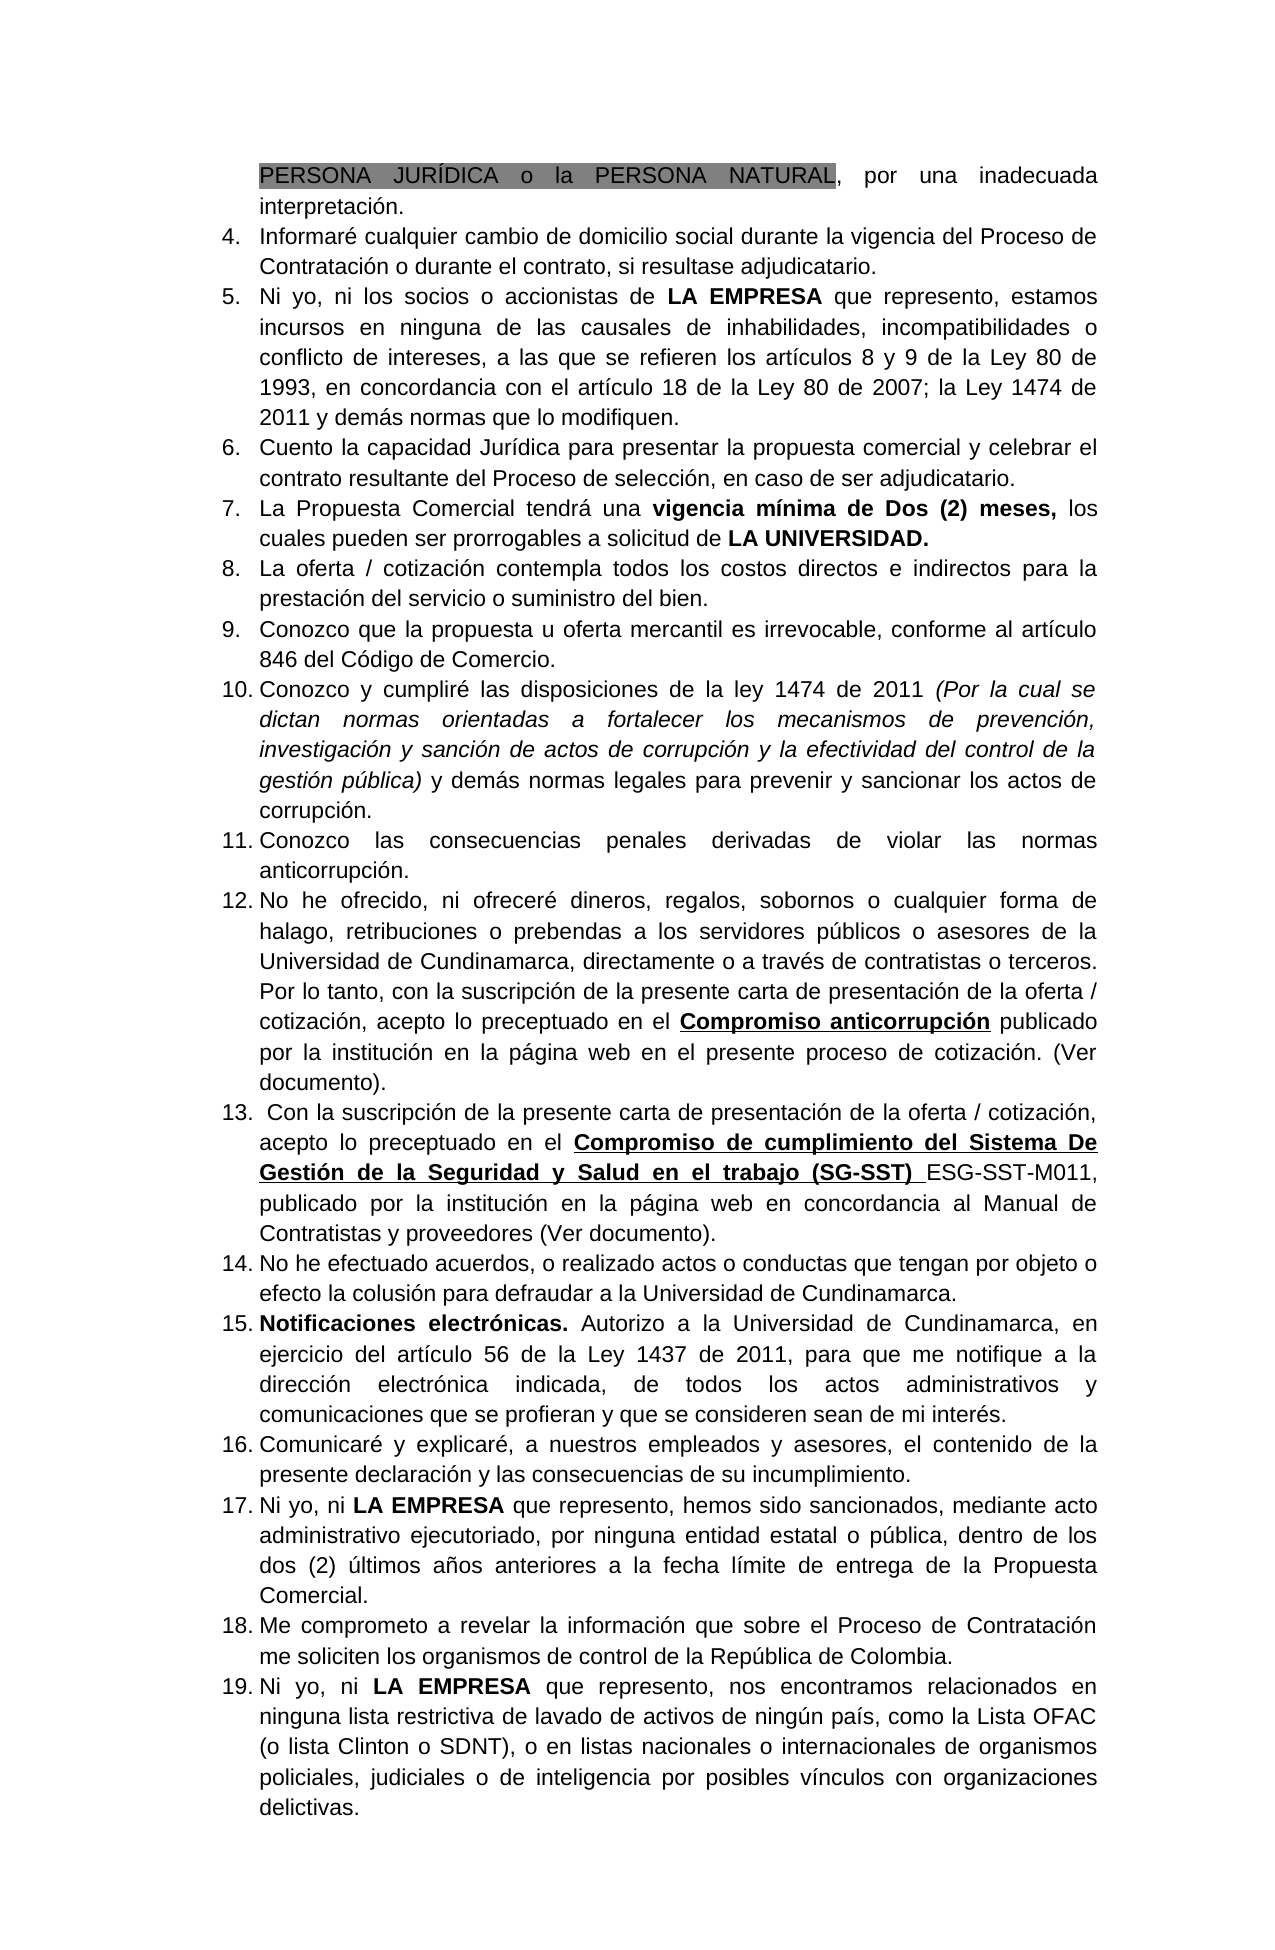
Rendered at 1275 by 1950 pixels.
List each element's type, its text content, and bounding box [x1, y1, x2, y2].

list La oferta / cotización contempla todos los costos directos e indirectos para la prestación del servicio o suministro del bien. [222, 555, 1098, 612]
list La Propuesta Comercial tendrá una vigencia mínima de Dos (2) meses, los cuales pueden ser prorrogables a solicitud de LA UNIVERSIDAD. [222, 495, 1098, 551]
list Notificaciones electrónicas. Autorizo a la Universidad de Cundinamarca, en ejercicio del artículo 56 de la Ley 1437 de 2011, para que me notifique a la dirección electrónica indicada, de todos los actos administrativos y comunicaciones que se profieran y que se consideren sean de mi interés. [222, 1310, 1098, 1427]
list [222, 162, 1098, 219]
list Conozco las consecuencias penales derivadas de violar las normas anticorrupción. [222, 827, 1098, 884]
list Ni yo, ni LA EMPRESA que represento, nos encontramos relacionados en ninguna lista restrictiva de lavado de activos de ningún país, como la Lista OFAC (o lista Clinton o SDNT), o en listas nacionales o internacionales de organismos policiales, judiciales o de inteligencia por posibles vínculos con organizaciones delictivas. [222, 1673, 1098, 1820]
list No he ofrecido, ni ofreceré dineros, regalos, sobornos o cualquier forma de halago, retribuciones o prebendas a los servidores públicos o asesores de la Universidad de Cundinamarca, directamente o a través de contratistas o terceros. Por lo tanto, con la suscripción de la presente carta de presentación de la oferta / cotización, acepto lo preceptuado en el Compromiso anticorrupción publicado por la institución en la página web en el presente proceso de cotización. (Ver documento). [222, 887, 1098, 1095]
list Con la suscripción de la presente carta de presentación de la oferta / cotización, acepto lo preceptuado en el Compromiso de cumplimiento del Sistema De Gestión de la Seguridad y Salud en el trabajo (SG-SST) ESG-SST-M011, publicado por la institución en la página web en concordancia al Manual de Contratistas y proveedores (Ver documento). [222, 1099, 1098, 1246]
list Comunicaré y explicaré, a nuestros empleados y asesores, el contenido de la presente declaración y las consecuencias de su incumplimiento. [222, 1431, 1098, 1488]
list Cuento la capacidad Jurídica para presentar la propuesta comercial y celebrar el contrato resultante del Proceso de selección, en caso de ser adjudicatario. [222, 434, 1098, 491]
list No he efectuado acuerdos, o realizado actos o conductas que tengan por objeto o efecto la colusión para defraudar a la Universidad de Cundinamarca. [222, 1250, 1098, 1307]
list Ni yo, ni LA EMPRESA que represento, hemos sido sancionados, mediante acto administrativo ejecutoriado, por ninguna entidad estatal o pública, dentro de los dos (2) últimos años anteriores a la fecha límite de entrega de la Propuesta Comercial. [222, 1492, 1098, 1609]
list Me comprometo a revelar la información que sobre el Proceso de Contratación me soliciten los organismos de control de la República de Colombia. [222, 1612, 1098, 1669]
list Ni yo, ni los socios o accionistas de LA EMPRESA que represento, estamos incursos en ninguna de las causales de inhabilidades, incompatibilidades o conflicto de intereses, a las que se refieren los artículos 8 y 9 de la Ley 80 de 1993, en concordancia con el artículo 18 de la Ley 80 de 2007; la Ley 1474 de 2011 y demás normas que lo modifiquen. [222, 283, 1098, 431]
list Conozco que la propuesta u oferta mercantil es irrevocable, conforme al artículo 846 del Código de Comercio. [222, 616, 1098, 672]
list Conozco y cumpliré las disposiciones de la ley 1474 de 2011 (Por la cual se dictan normas orientadas a fortalecer los mecanismos de prevención, investigación y sanción de actos de corrupción y la efectividad del control de la gestión pública) y demás normas legales para prevenir y sancionar los actos de corrupción. [222, 676, 1098, 823]
list Informaré cualquier cambio de domicilio social durante la vigencia del Proceso de Contratación o durante el contrato, si resultase adjudicatario. [222, 223, 1098, 279]
